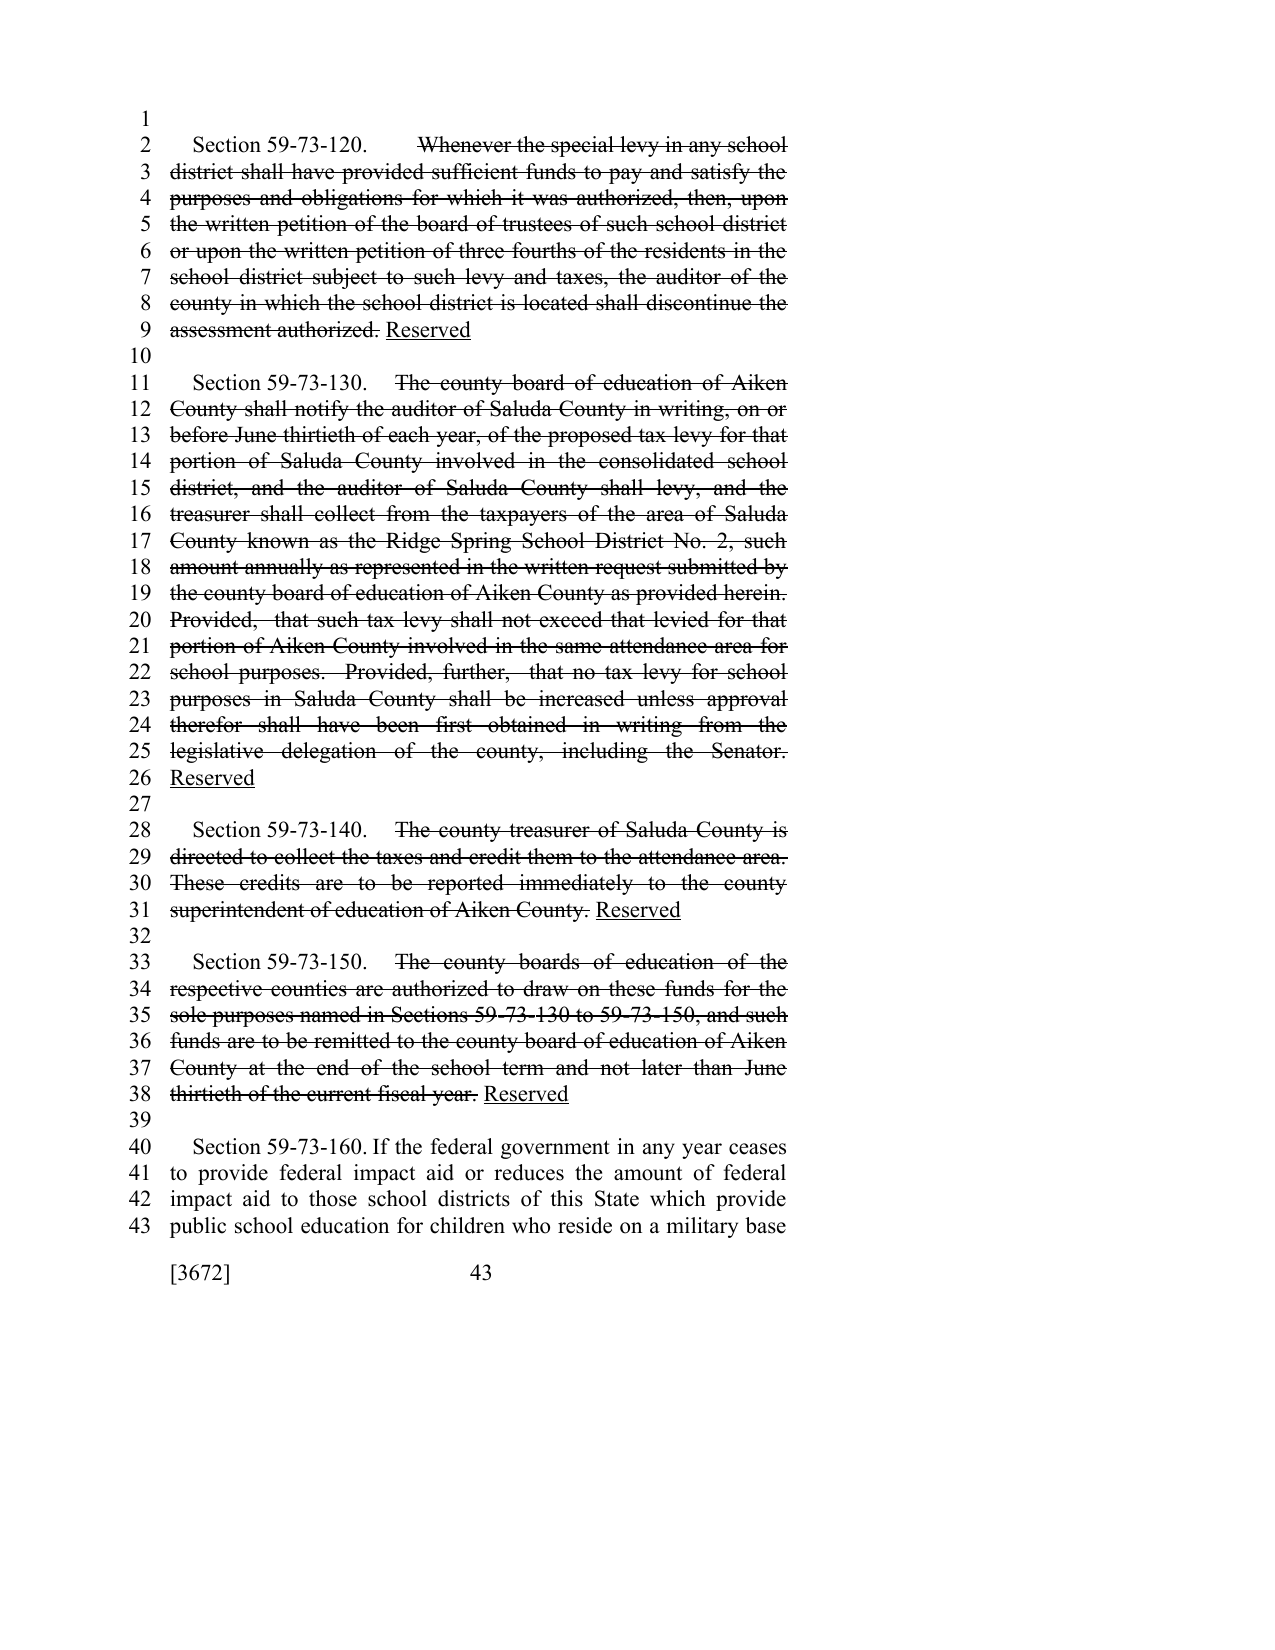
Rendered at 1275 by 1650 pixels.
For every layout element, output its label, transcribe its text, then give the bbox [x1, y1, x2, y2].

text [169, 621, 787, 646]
text Section 59-73-140. The county treasurer of Saluda County is directed to collect the taxes and credit them to the attendance area. These credits are to be reported immediately to the county superintendent of education of Aiken County. Reserved [169, 858, 787, 884]
text Section 59-73-140. The county treasurer of Saluda County is directed to collect the taxes and credit them to the attendance area. These credits are to be reported immediately to the county superintendent of education of Aiken County. Reserved [169, 817, 787, 857]
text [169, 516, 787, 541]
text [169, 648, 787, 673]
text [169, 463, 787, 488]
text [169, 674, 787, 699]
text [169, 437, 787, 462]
text Section 59-73-150. The county boards of education of the respective counties are authorized to draw on these funds for the sole purposes named in Sections 59-73-130 to 59-73-150, and such funds are to be remitted to the county board of education of Aiken County at the end of the school term and not later than June thirtieth of the current fiscal year. Reserved [169, 1069, 787, 1106]
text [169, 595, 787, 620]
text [169, 1133, 787, 1238]
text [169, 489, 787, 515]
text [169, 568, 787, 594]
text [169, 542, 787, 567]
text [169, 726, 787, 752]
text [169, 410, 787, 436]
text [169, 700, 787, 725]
text Section 59-73-140. The county treasurer of Saluda County is directed to collect the taxes and credit them to the attendance area. These credits are to be reported immediately to the county superintendent of education of Aiken County. Reserved [169, 885, 787, 922]
text Section 59-73-150. The county boards of education of the respective counties are authorized to draw on these funds for the sole purposes named in Sections 59-73-130 to 59-73-150, and such funds are to be remitted to the county board of education of Aiken County at the end of the school term and not later than June thirtieth of the current fiscal year. Reserved [169, 948, 787, 989]
